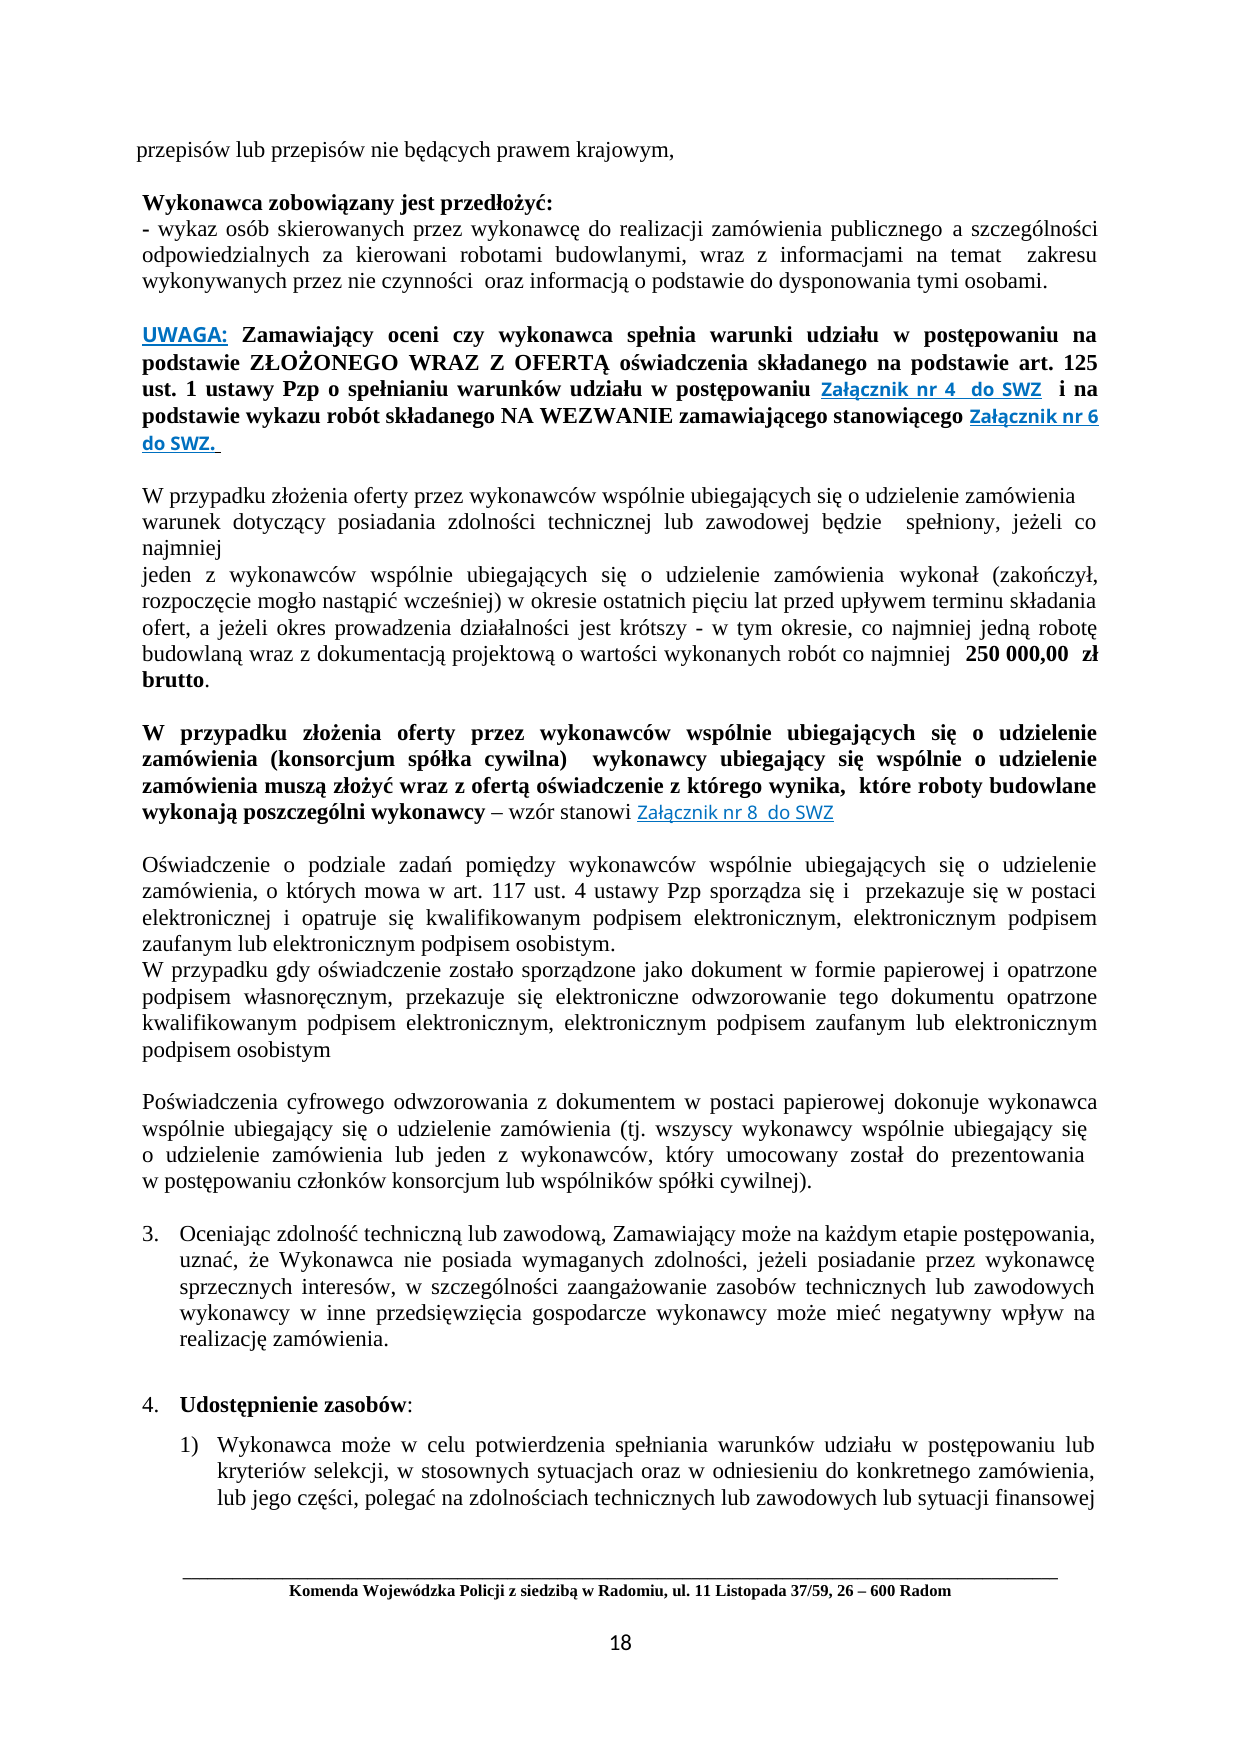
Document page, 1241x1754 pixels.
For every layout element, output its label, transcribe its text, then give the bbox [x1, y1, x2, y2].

text przepisów lub przepisów nie będących prawem krajowym, [136, 136, 1098, 162]
text UWAGA: Zamawiający oceni czy wykonawca spełnia warunki udziału w postępowaniu na podstawie ZŁOŻONEGO WRAZ Z OFERTĄ oświadczenia składanego na podstawie art. 125 ust. 1 ustawy Pzp o spełnianiu warunków udziału w postępowaniu Załącznik nr 4 do SWZ i na podstawie wykazu robót składanego NA WEZWANIE zamawiającego stanowiącego Załącznik nr 6 do SWZ. [142, 320, 1098, 455]
text W przypadku gdy oświadczenie zostało sporządzone jako dokument w formie papierowej i opatrzone podpisem własnoręcznym, przekazuje się elektroniczne odwzorowanie tego dokumentu opatrzone kwalifikowanym podpisem elektronicznym, elektronicznym podpisem zaufanym lub elektronicznym podpisem osobistym [142, 957, 1098, 1062]
list Udostępnienie zasobów: [142, 1391, 1096, 1418]
list Oceniając zdolność techniczną lub zawodową, Zamawiający może na każdym etapie postępowania, uznać, że Wykonawca nie posiada wymaganych zdolności, jeżeli posiadanie przez wykonawcę sprzecznych interesów, w szczególności zaangażowanie zasobów technicznych lub zawodowych wykonawcy w inne przedsięwzięcia gospodarcze wykonawcy może mieć negatywny wpływ na realizację zamówienia. [142, 1220, 1096, 1352]
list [179, 1431, 1096, 1510]
text Oświadczenie o podziale zadań pomiędzy wykonawców wspólnie ubiegających się o udzielenie zamówienia, o których mowa w art. 117 ust. 4 ustawy Pzp sporządza się i przekazuje się w postaci elektronicznej i opatruje się kwalifikowanym podpisem elektronicznym, elektronicznym podpisem zaufanym lub elektronicznym podpisem osobistym. [142, 851, 1098, 957]
text - wykaz osób skierowanych przez wykonawcę do realizacji zamówienia publicznego a szczególności odpowiedzialnych za kierowani robotami budowlanymi, wraz z informacjami na temat zakresu wykonywanych przez nie czynności oraz informacją o podstawie do dysponowania tymi osobami. [142, 215, 1098, 294]
text W przypadku złożenia oferty przez wykonawców wspólnie ubiegających się o udzielenie zamówienia [142, 482, 1098, 508]
text jeden z wykonawców wspólnie ubiegających się o udzielenie zamówienia wykonał (zakończył, rozpoczęcie mogło nastąpić wcześniej) w okresie ostatnich pięciu lat przed upływem terminu składania ofert, a jeżeli okres prowadzenia działalności jest krótszy - w tym okresie, co najmniej jedną robotę budowlaną wraz z dokumentacją projektową o wartości wykonanych robót co najmniej 250 000,00 zł brutto. [142, 561, 1098, 693]
text Poświadczenia cyfrowego odwzorowania z dokumentem w postaci papierowej dokonuje wykonawca wspólnie ubiegający się o udzielenie zamówienia (tj. wszyscy wykonawcy wspólnie ubiegający się o udzielenie zamówienia lub jeden z wykonawców, który umocowany został do prezentowania w postępowaniu członków konsorcjum lub wspólników spółki cywilnej). [142, 1088, 1098, 1194]
text warunek dotyczący posiadania zdolności technicznej lub zawodowej będzie spełniony, jeżeli co najmniej [142, 508, 1098, 561]
text W przypadku złożenia oferty przez wykonawców wspólnie ubiegających się o udzielenie zamówienia (konsorcjum spółka cywilna) wykonawcy ubiegający się wspólnie o udzielenie zamówienia muszą złożyć wraz z ofertą oświadczenie z którego wynika, które roboty budowlane wykonają poszczególni wykonawcy – wzór stanowi Załącznik nr 8 do SWZ [142, 719, 1098, 825]
text Wykonawca zobowiązany jest przedłożyć: [142, 188, 1098, 215]
